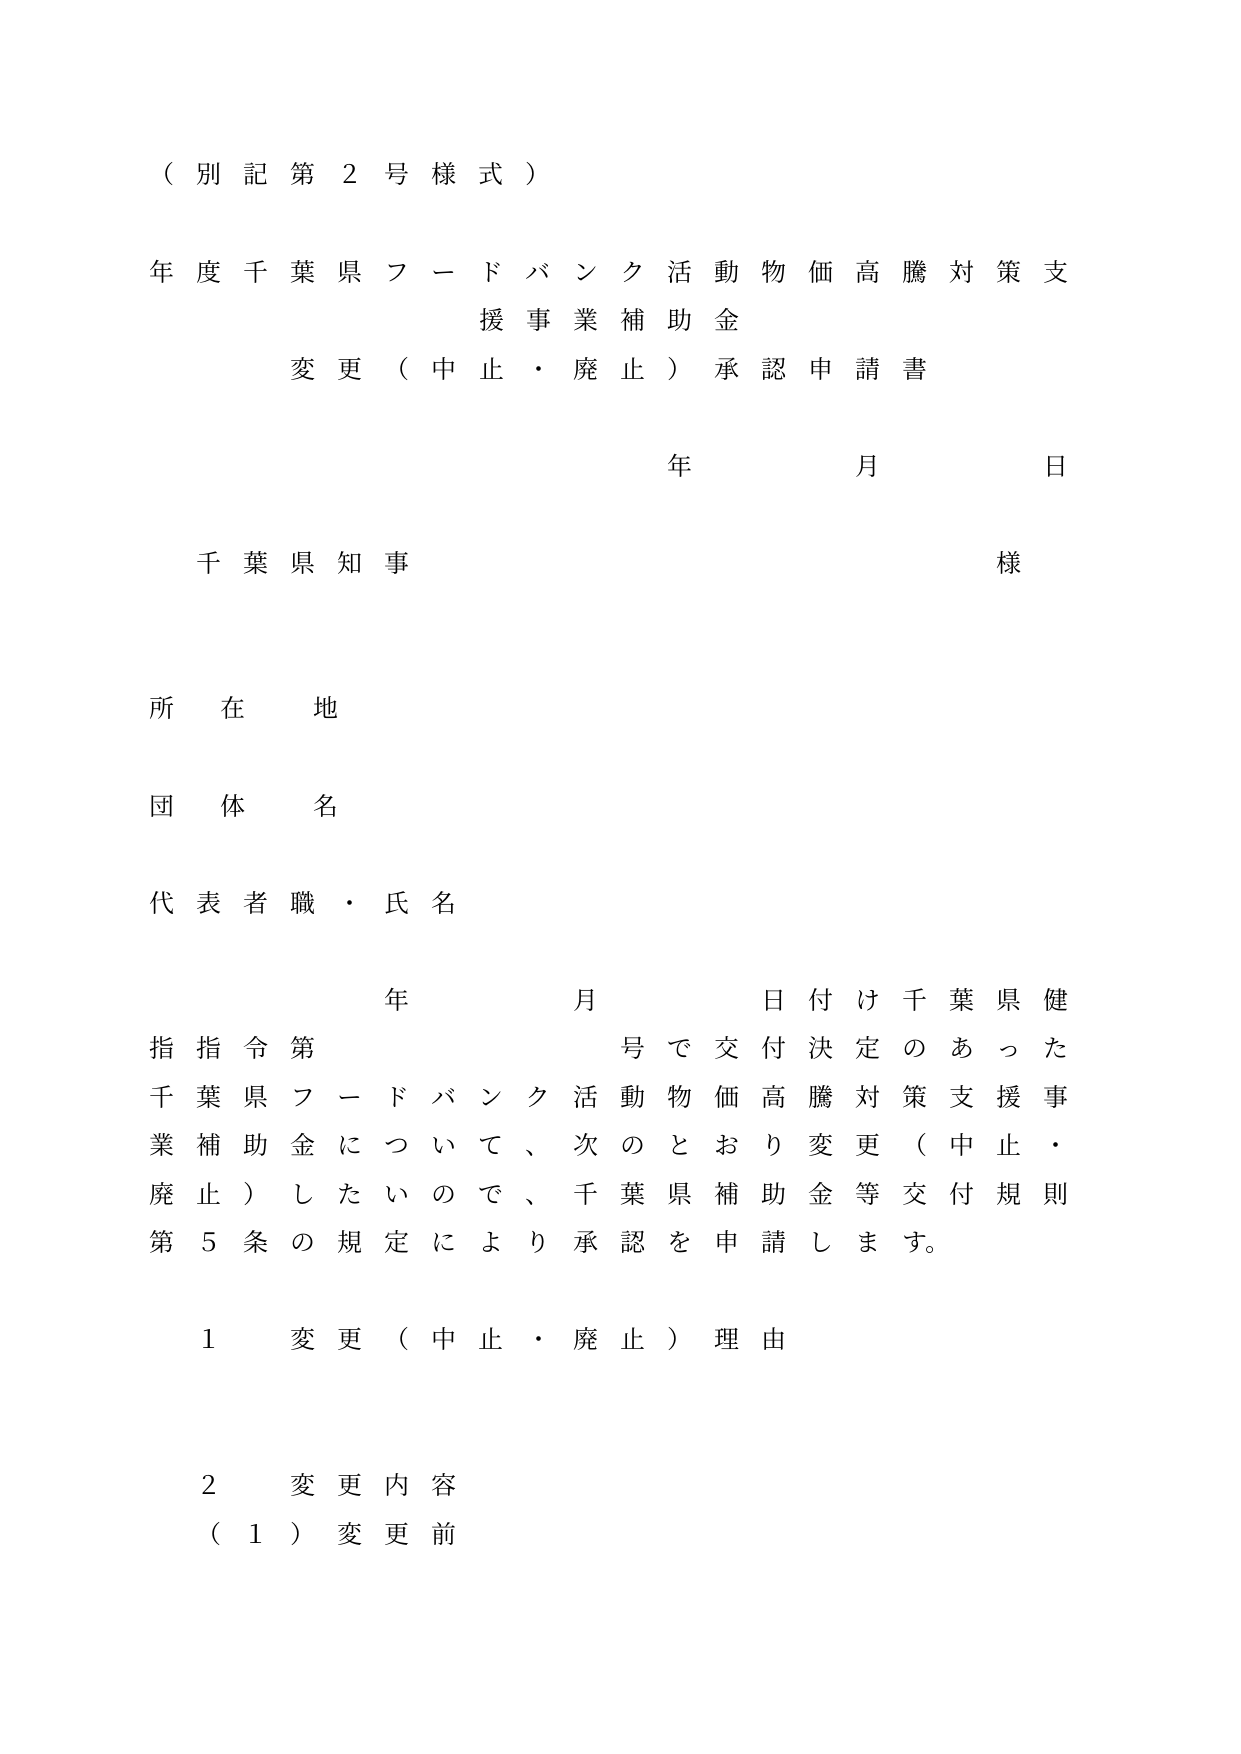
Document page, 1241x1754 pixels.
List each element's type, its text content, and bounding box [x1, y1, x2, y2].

text 千葉県フードバンク活動物価高騰対策支援事業補助金について、次のとおり変更（中止・廃止）したいので、千葉県補助金等交付規則第５条の規定により承認を申請します。 [149, 1071, 1091, 1265]
text １ 変更（中止・廃止）理由 [149, 1314, 1091, 1362]
text （別記第２号様式） [149, 149, 1091, 197]
text 変更（中止・廃止）承認申請書 [149, 343, 1091, 392]
text （１）変更前 [149, 1508, 1091, 1557]
text 団体名 [149, 731, 1091, 828]
text 代表者職・氏名 [149, 828, 1091, 926]
text 年 月 日 [149, 440, 1091, 489]
text 所在地 [149, 634, 1091, 731]
text 年 月 日付け千葉県健指指令第 号で交付決定のあった [149, 974, 1091, 1071]
text 千葉県知事 様 [149, 537, 1091, 586]
text ２ 変更内容 [149, 1459, 1091, 1508]
text 年度千葉県フードバンク活動物価高騰対策支援事業補助金 [149, 246, 1091, 343]
